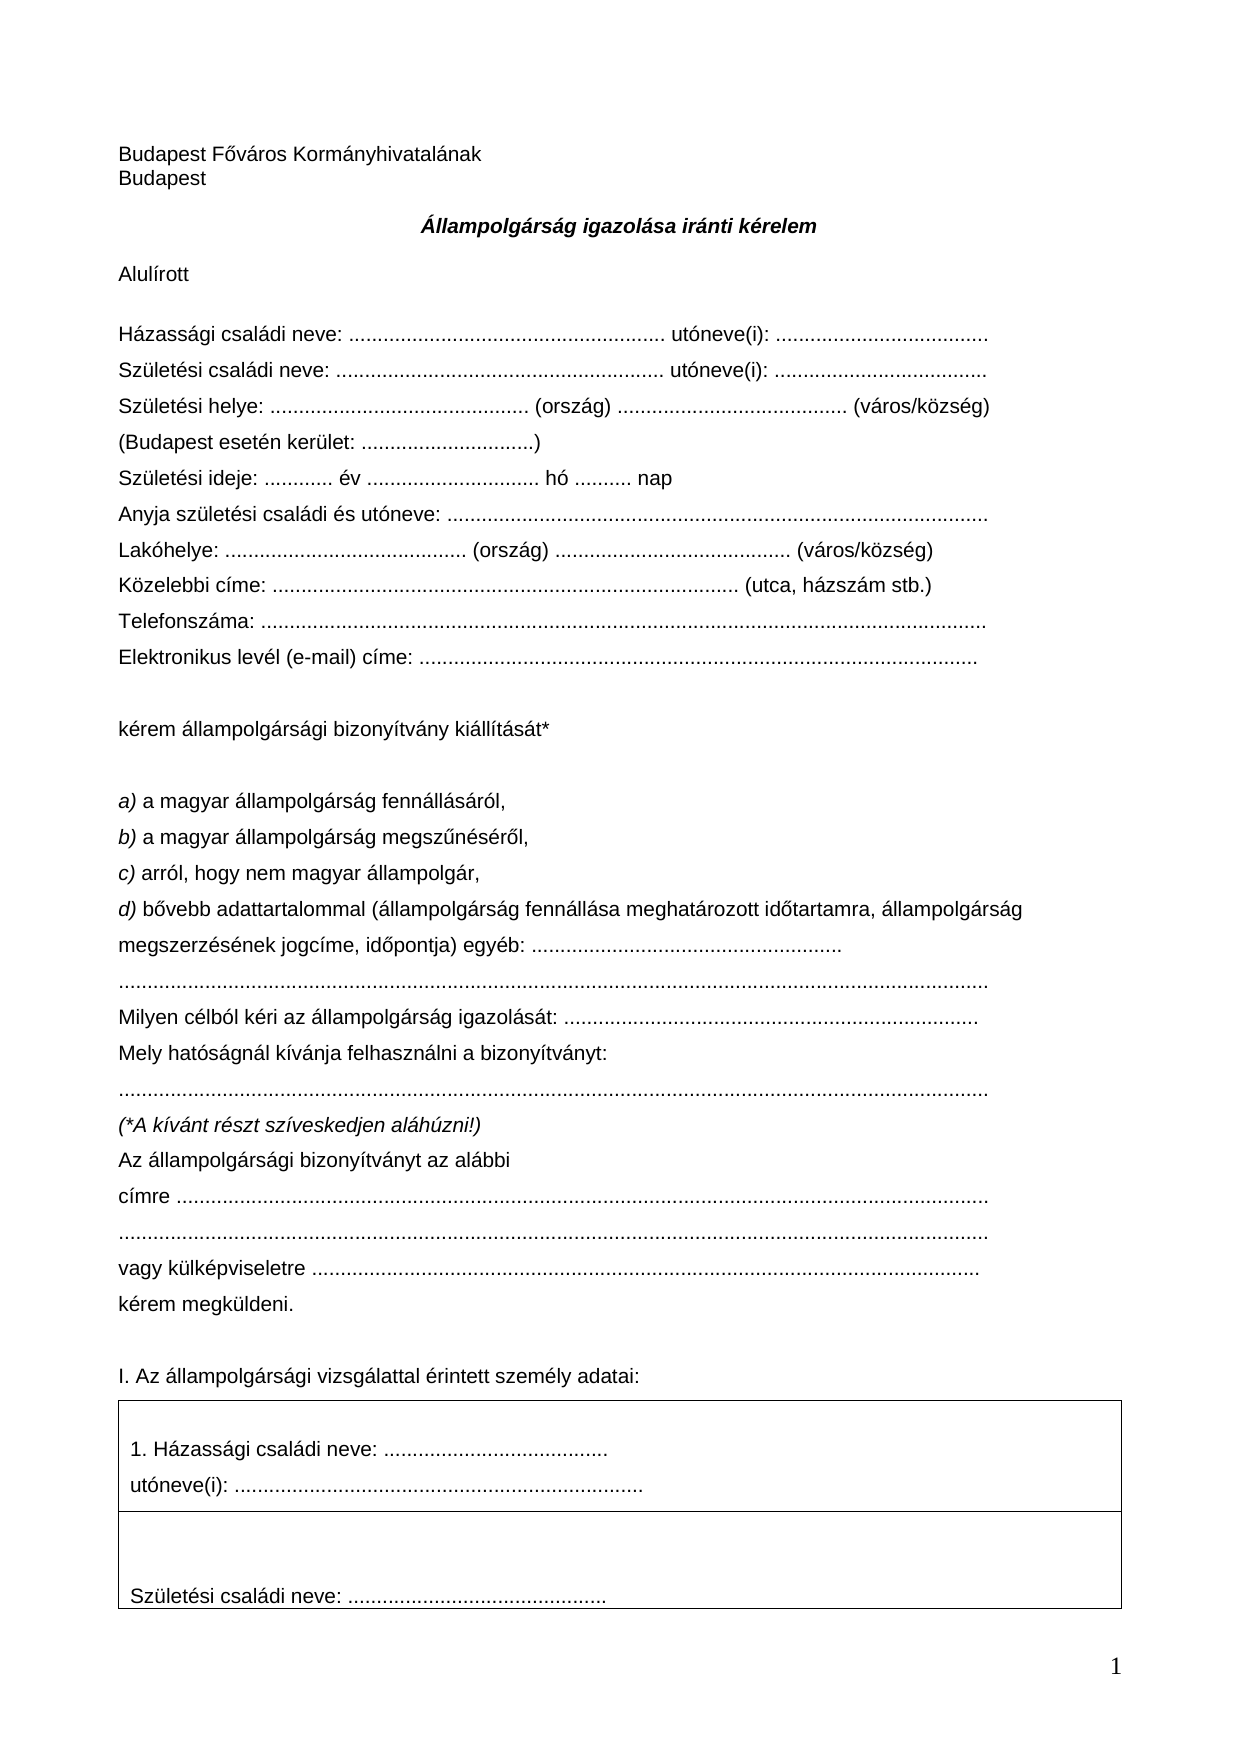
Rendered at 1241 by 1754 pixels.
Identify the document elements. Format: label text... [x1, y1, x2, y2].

text ....................................................................................................................................................... [118, 1220, 1122, 1244]
text Anyja születési családi és utóneve: .............................................................................................. [118, 501, 1122, 525]
text Telefonszáma: .............................................................................................................................. [118, 609, 1122, 633]
text c) arról, hogy nem magyar állampolgár, [118, 861, 1122, 885]
text Mely hatóságnál kívánja felhasználni a bizonyítványt: [118, 1041, 1122, 1064]
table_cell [119, 1512, 1121, 1608]
text (Budapest esetén kerület: ..............................) [118, 429, 1122, 453]
text Elektronikus levél (e-mail) címe: ................................................................................................. [118, 645, 1122, 669]
table_header 1. Házassági családi neve: ....................................... utóneve(i): ....................................................................... [119, 1401, 1121, 1511]
text Állampolgárság igazolása iránti kérelem [118, 214, 1122, 238]
text Az állampolgársági bizonyítványt az alábbi [118, 1148, 1122, 1172]
text ....................................................................................................................................................... [118, 1076, 1122, 1100]
text Budapest [118, 166, 1122, 190]
text d) bővebb adattartalommal (állampolgárság fennállása meghatározott időtartamra, állampolgárság megszerzésének jogcíme, időpontja) egyéb: ...................................................... ....................................................................................................................................................... [118, 897, 1122, 993]
text Születési helye: ............................................. (ország) ........................................ (város/község) [118, 394, 1122, 418]
text Születési családi neve: ......................................................... utóneve(i): ..................................... [118, 358, 1122, 382]
text Közelebbi címe: ................................................................................. (utca, házszám stb.) [118, 573, 1122, 597]
text Budapest Főváros Kormányhivatalának [118, 142, 1122, 166]
text Lakóhelye: .......................................... (ország) ......................................... (város/község) [118, 537, 1122, 561]
text címre ............................................................................................................................................. [118, 1184, 1122, 1208]
text Alulírott [118, 262, 1122, 286]
text a) a magyar állampolgárság fennállásáról, [118, 789, 1122, 813]
text kérem megküldeni. [118, 1292, 1122, 1316]
text b) a magyar állampolgárság megszűnéséről, [118, 825, 1122, 849]
text (*A kívánt részt szíveskedjen aláhúzni!) [118, 1112, 1122, 1136]
text Milyen célból kéri az állampolgárság igazolását: ........................................................................ [118, 1004, 1122, 1028]
text I. Az állampolgársági vizsgálattal érintett személy adatai: [118, 1364, 1122, 1388]
text Házassági családi neve: ....................................................... utóneve(i): ..................................... [118, 322, 1122, 346]
text vagy külképviseletre .................................................................................................................... [118, 1256, 1122, 1280]
text kérem állampolgársági bizonyítvány kiállítását* [118, 717, 1122, 741]
text Születési ideje: ............ év .............................. hó .......... nap [118, 466, 1122, 489]
